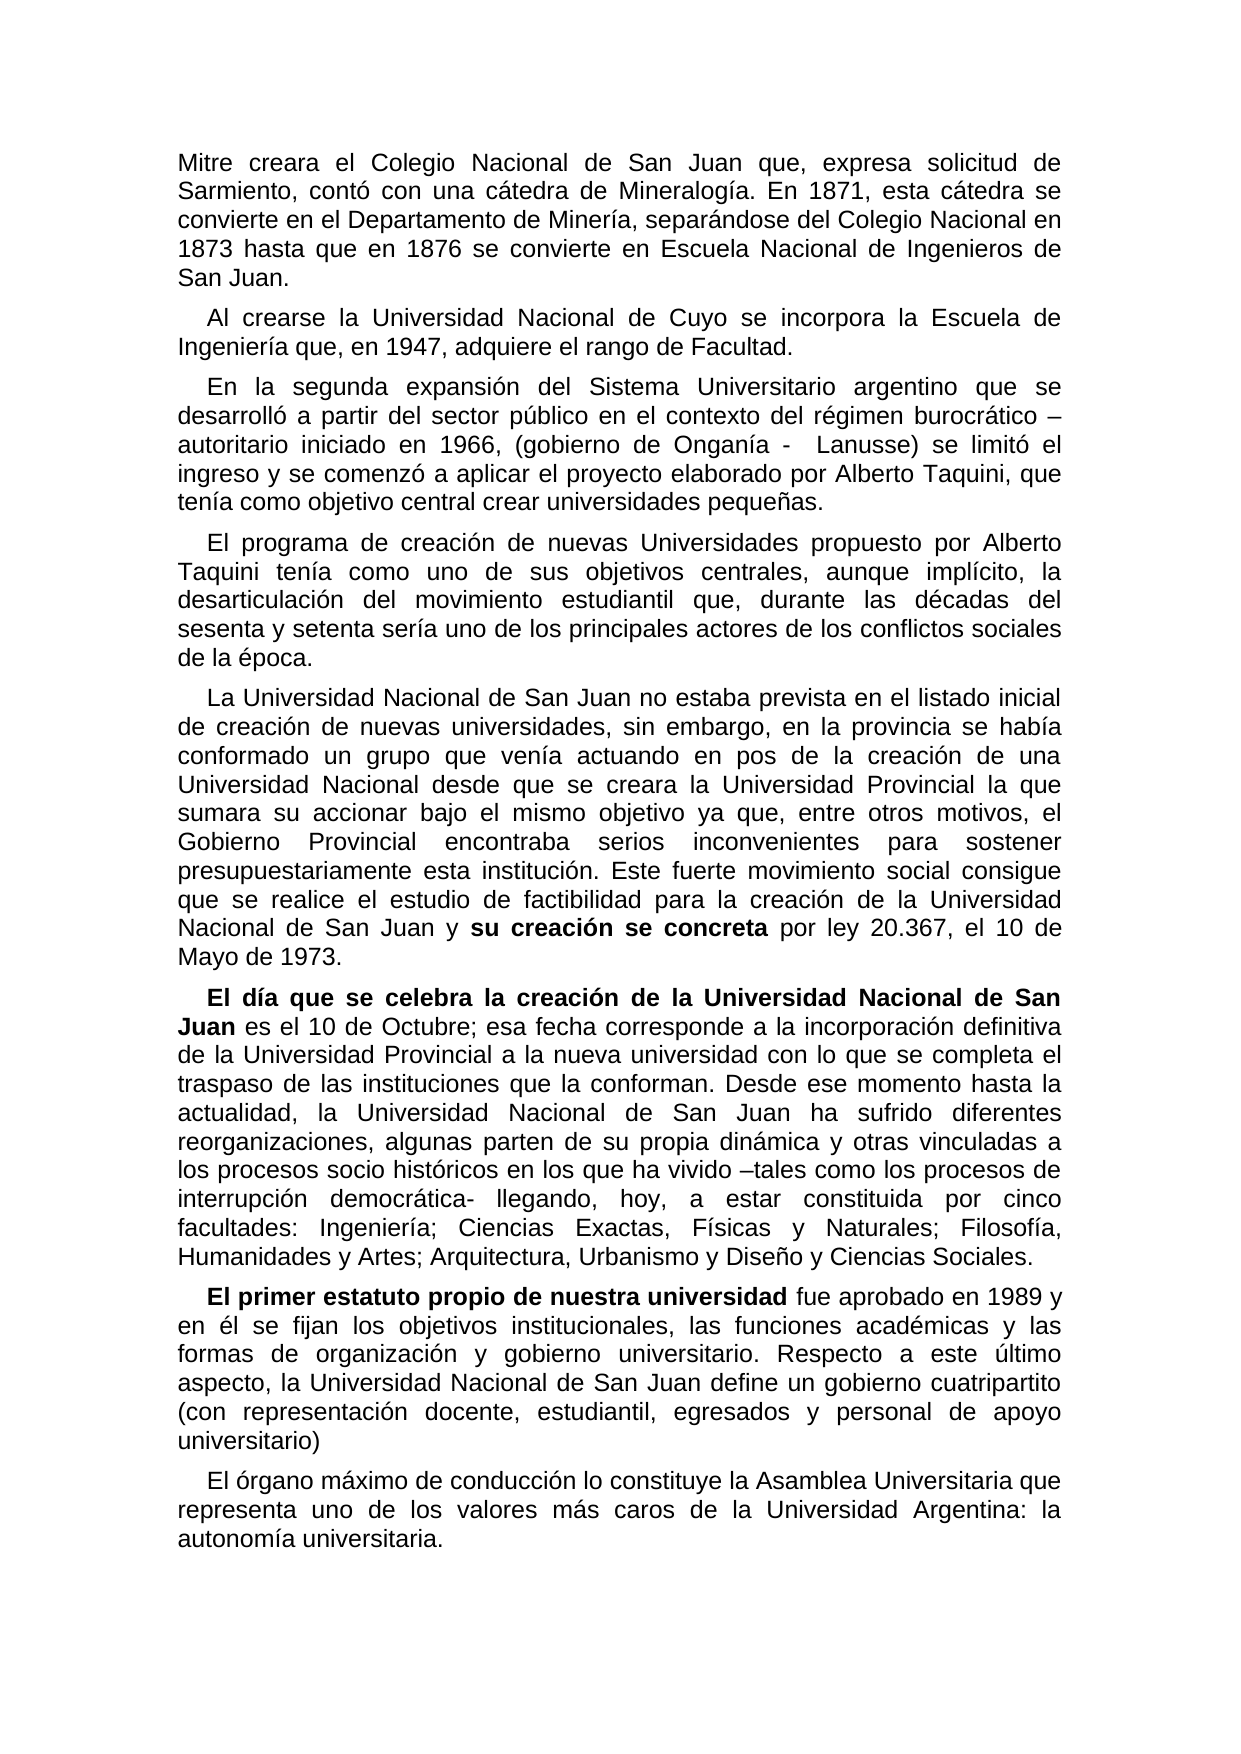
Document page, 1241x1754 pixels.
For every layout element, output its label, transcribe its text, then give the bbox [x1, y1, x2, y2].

text El programa de creación de nuevas Universidades propuesto por Alberto Taquini tenía como uno de sus objetivos centrales, aunque implícito, la desarticulación del movimiento estudiantil que, durante las décadas del sesenta y setenta sería uno de los principales actores de los conflictos sociales de la época. [177, 528, 1063, 672]
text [177, 148, 1063, 291]
text En la segunda expansión del Sistema Universitario argentino que se desarrolló a partir del sector público en el contexto del régimen burocrático – autoritario iniciado en 1966, (gobierno de Onganía - Lanusse) se limitó el ingreso y se comenzó a aplicar el proyecto elaborado por Alberto Taquini, que tenía como objetivo central crear universidades pequeñas. [177, 372, 1063, 516]
text El día que se celebra la creación de de San Juan es el 10 de Octubre; esa fecha corresponde a la incorporación definitiva de a la nueva universidad con lo que se completa el traspaso de las instituciones que la conforman. Desde ese momento hasta la actualidad, de San Juan ha sufrido diferentes reorganizaciones, algunas parten de su propia dinámica y otras vinculadas a los procesos socio históricos en los que ha vivido –tales como los procesos de interrupción democrática- llegando, hoy, a estar constituida por cinco facultades: Ingeniería; Ciencias Exactas, Físicas y Naturales; Filosofía, Humanidades y Artes; Arquitectura, Urbanismo y Diseño y Ciencias Sociales. [177, 983, 1063, 1270]
text de San Juan no estaba prevista en el listado inicial de creación de nuevas universidades, sin embargo, en la provincia se había conformado un grupo que venía actuando en pos de la creación de una Universidad Nacional desde que se creara la que sumara su accionar bajo el mismo objetivo ya que, entre otros motivos, el Gobierno Provincial encontraba serios inconvenientes para sostener presupuestariamente esta institución. Este fuerte movimiento social consigue que se realice el estudio de factibilidad para la creación de de San Juan y su creación se concreta por ley 20.367, el 10 de Mayo de 1973. [177, 683, 1063, 971]
text El órgano máximo de conducción lo constituye que representa uno de los valores más caros de : la autonomía universitaria. [177, 1466, 1063, 1552]
text Al crearse de Cuyo se incorpora de Ingeniería que, en 1947, adquiere el rango de Facultad. [177, 303, 1063, 361]
text El primer estatuto propio de nuestra universidad fue aprobado en 1989 y en él se fijan los objetivos institucionales, las funciones académicas y las formas de organización y gobierno universitario. Respecto a este último aspecto, de San Juan define un gobierno cuatripartito (con representación docente, estudiantil, egresados y personal de apoyo universitario) [177, 1282, 1063, 1454]
